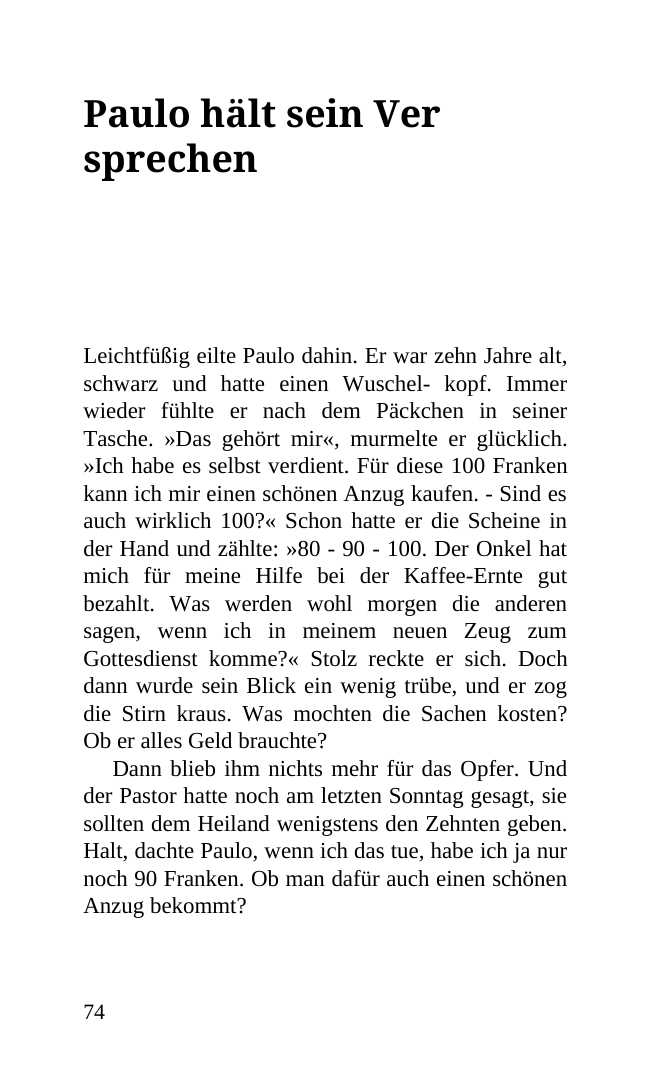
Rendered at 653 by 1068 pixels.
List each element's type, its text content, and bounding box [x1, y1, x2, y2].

text 74 [83, 1002, 105, 1024]
subtitle Paulo hält sein Ver sprechen [83, 91, 491, 181]
text Dann blieb ihm nichts mehr für das Opfer. Und der Pastor hatte noch am letzten Sonntag gesagt, sie sollten dem Heiland wenigstens den Zehnten geben. Halt, dachte Paulo, wenn ich das tue, habe ich ja nur noch 90 Franken. Ob man dafür auch einen schönen Anzug bekommt? [83, 754, 568, 919]
text Leichtfüßig eilte Paulo dahin. Er war zehn Jahre alt, schwarz und hatte einen Wuschel- kopf. Immer wieder fühlte er nach dem Päckchen in seiner Tasche. »Das gehört mir«, murmelte er glücklich. »Ich habe es selbst verdient. Für diese 100 Franken kann ich mir einen schönen Anzug kaufen. - Sind es auch wirklich 100?« Schon hatte er die Scheine in der Hand und zählte: »80 - 90 - 100. Der Onkel hat mich für meine Hilfe bei der Kaffee-Ernte gut bezahlt. Was werden wohl morgen die anderen sagen, wenn ich in meinem neuen Zeug zum Gottesdienst komme?« Stolz reckte er sich. Doch dann wurde sein Blick ein wenig trübe, und er zog die Stirn kraus. Was mochten die Sachen kosten? Ob er alles Geld brauchte? [83, 342, 568, 754]
